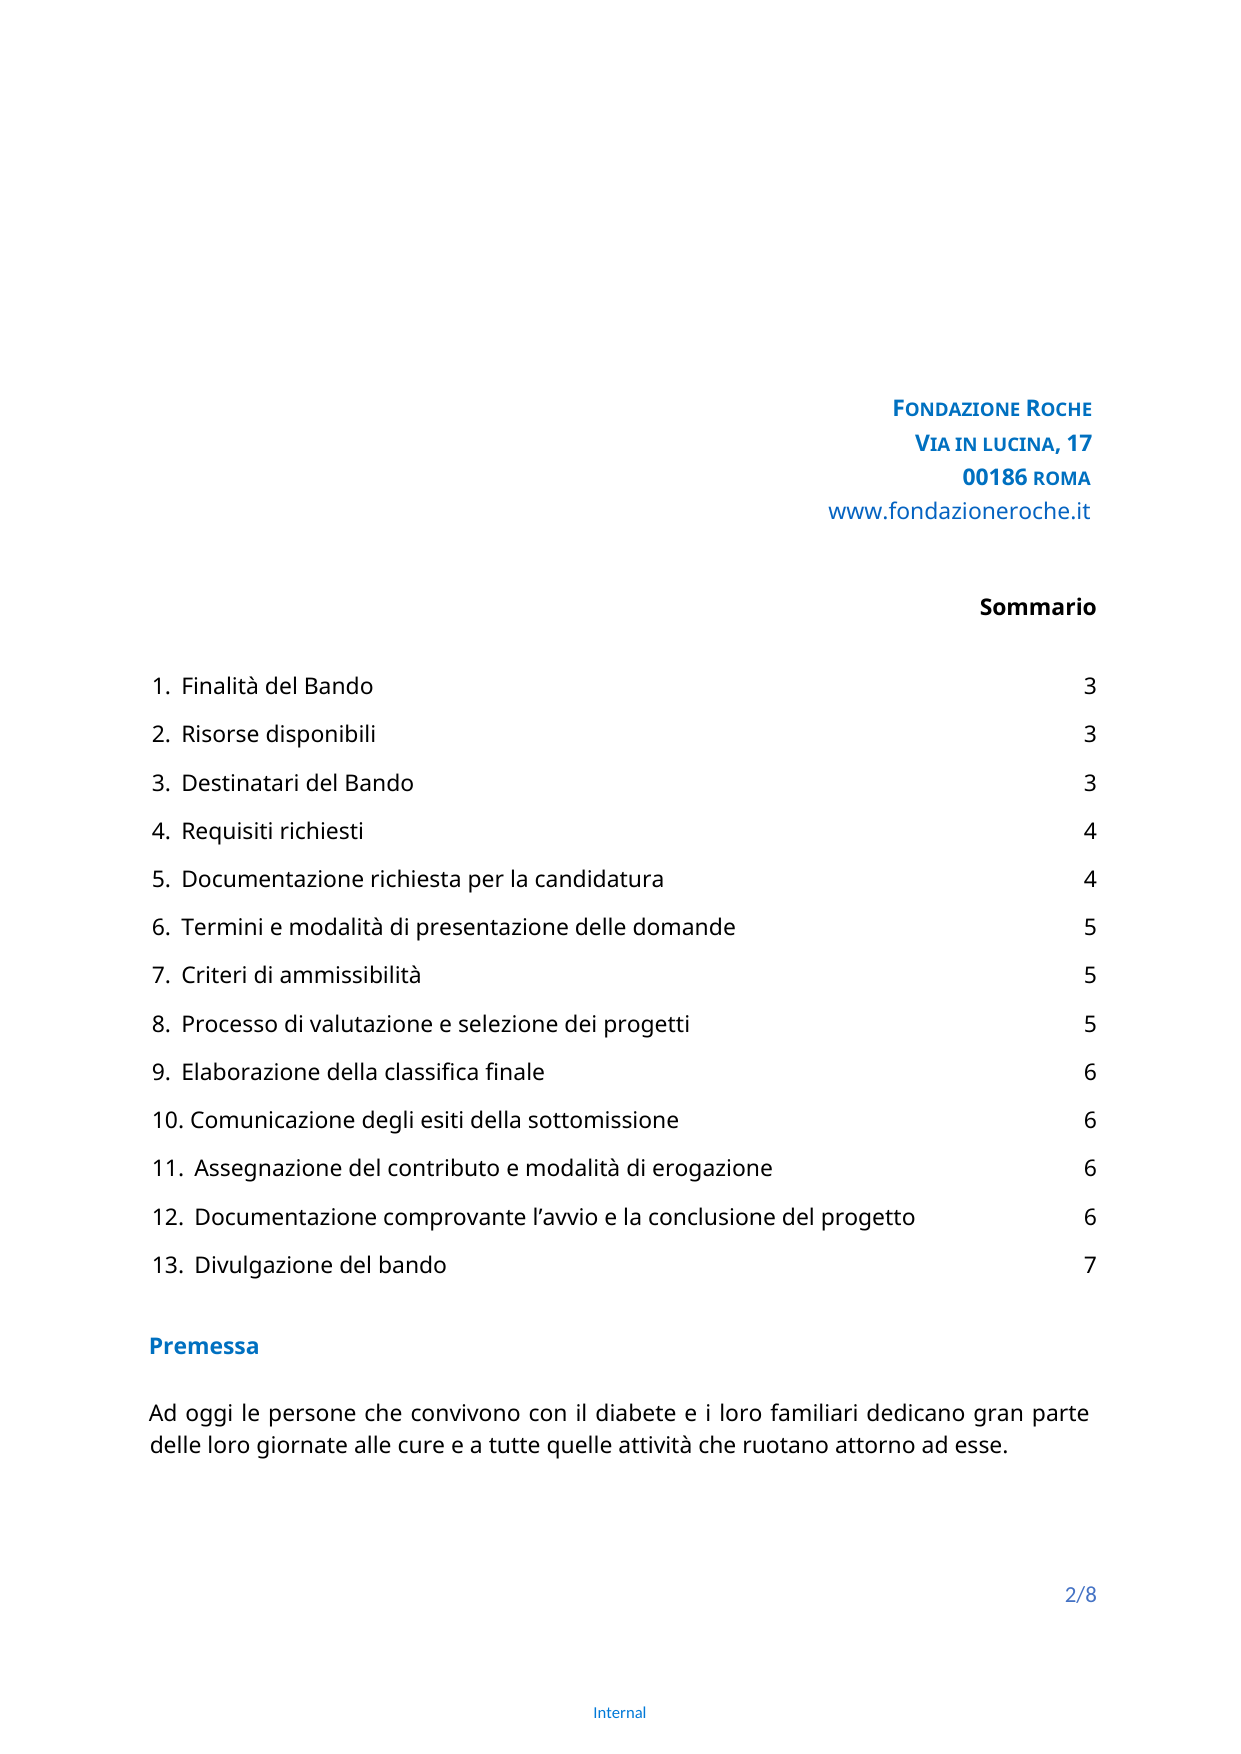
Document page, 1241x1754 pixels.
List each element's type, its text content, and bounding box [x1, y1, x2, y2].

text Ad oggi le persone che convivono con il diabete e i loro familiari dedicano gran parte delle loro giornate alle cure e a tutte quelle attività che ruotano attorno ad esse. [148, 1397, 1091, 1460]
text Sommario [854, 591, 1097, 622]
text Premessa [148, 1330, 1091, 1361]
text FONDAZIONE ROCHE [144, 392, 1092, 423]
text www.fondazioneroche.it [144, 495, 1091, 526]
text VIA IN LUCINA, 17 [144, 427, 1092, 458]
text 00186 ROMA [144, 461, 1091, 492]
